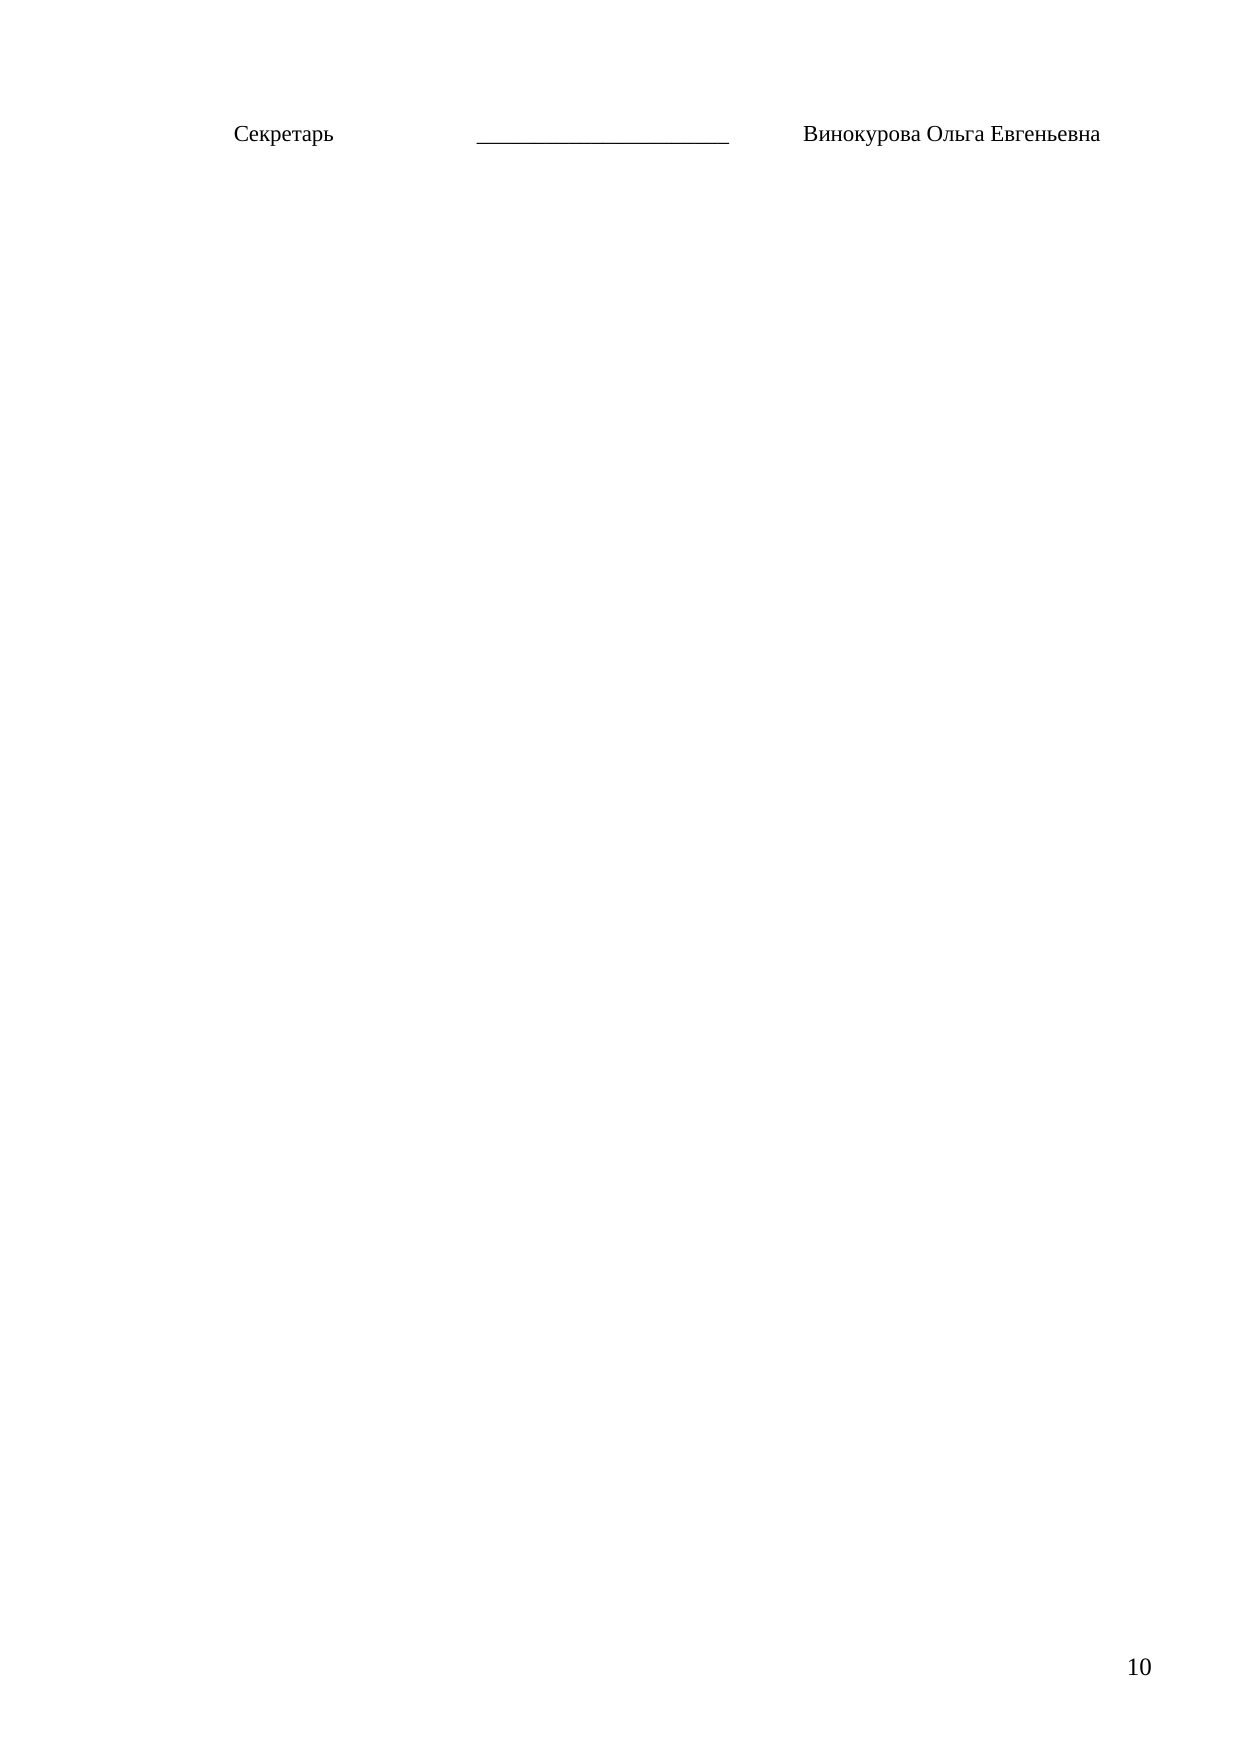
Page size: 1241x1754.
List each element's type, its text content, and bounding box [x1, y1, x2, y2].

text Секретарь ______________________ Винокурова Ольга Евгеньевна [177, 120, 1152, 146]
